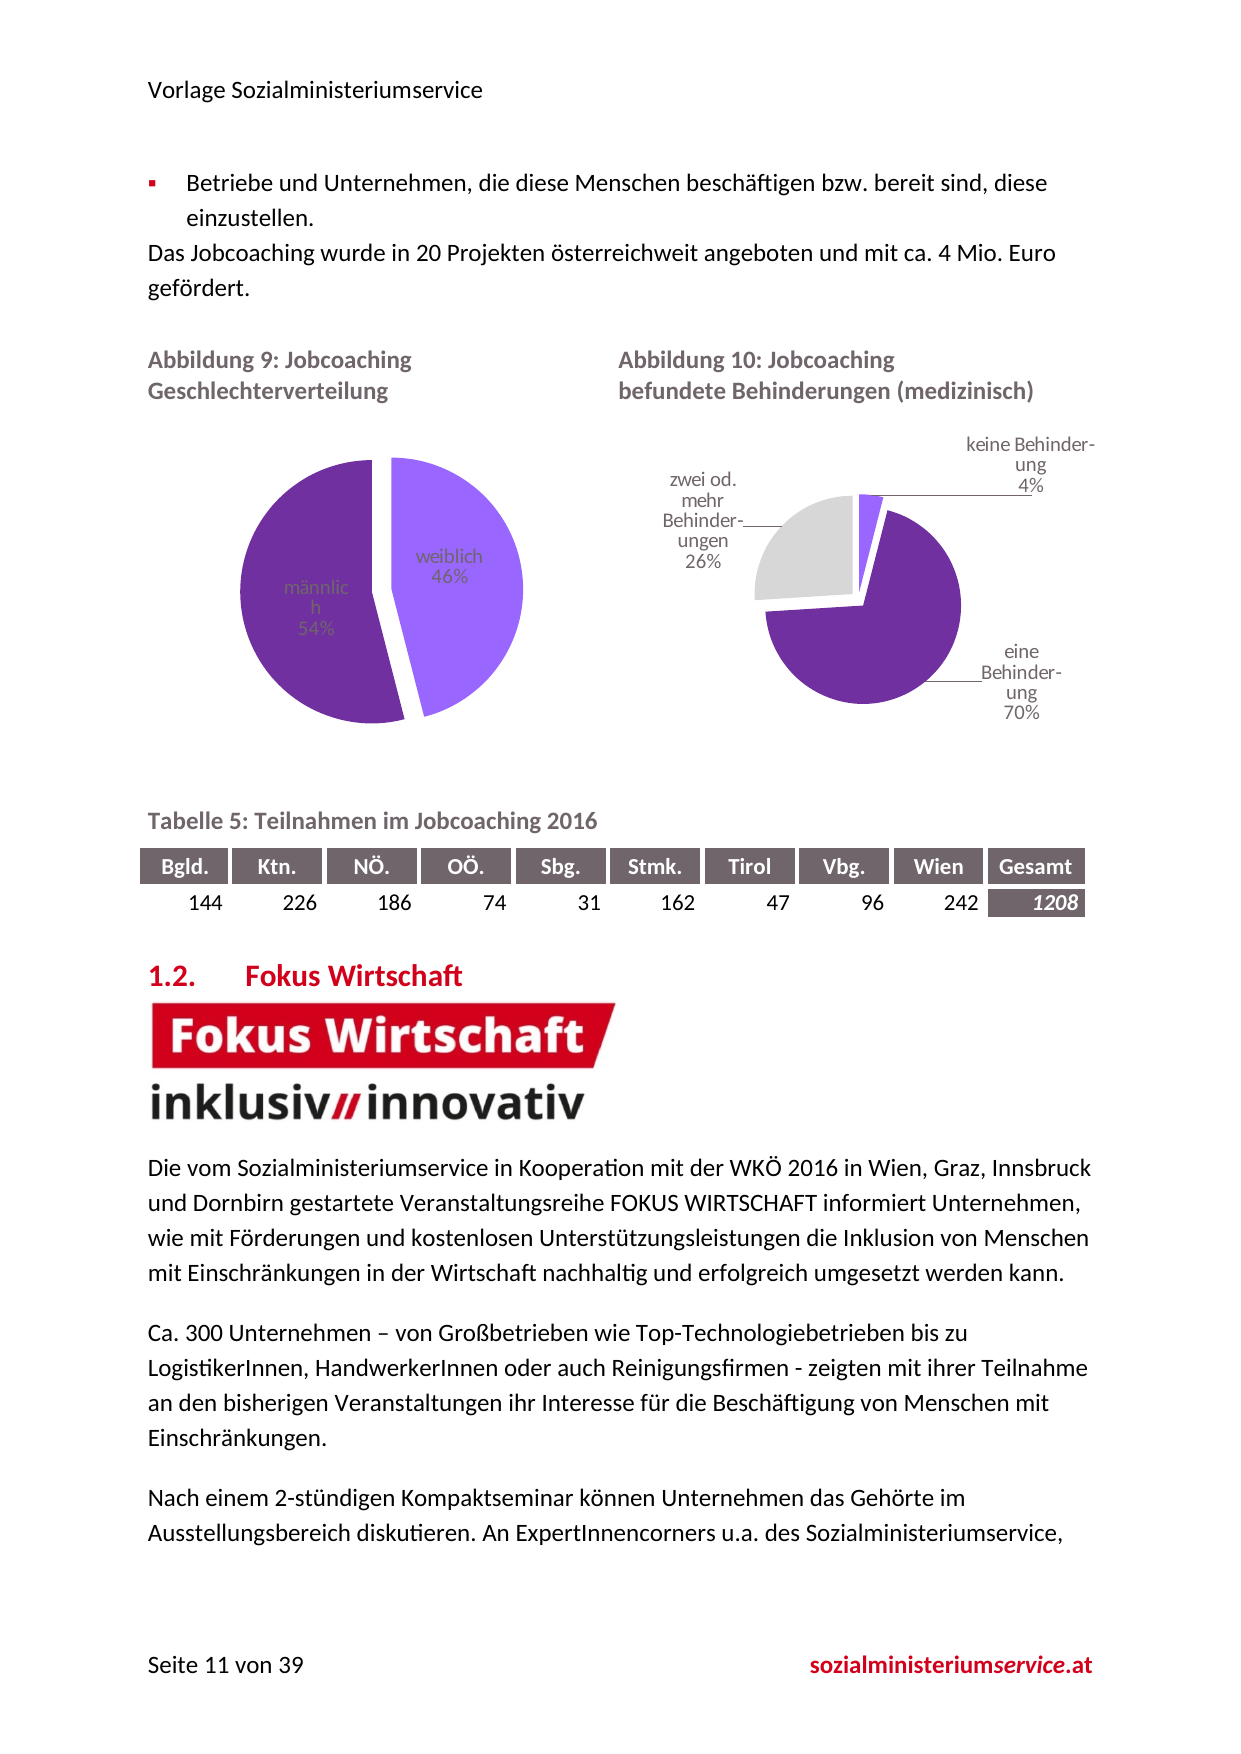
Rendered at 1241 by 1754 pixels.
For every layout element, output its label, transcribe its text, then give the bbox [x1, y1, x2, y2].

picture [147, 1000, 620, 1123]
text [148, 1482, 1092, 1548]
table_header NÖ. [327, 848, 417, 884]
table_cell 96 [799, 889, 889, 917]
table_header Tirol [705, 848, 795, 884]
table_header Vbg. [799, 848, 889, 884]
table_cell 162 [610, 889, 700, 917]
text Die vom Sozialministeriumservice in Kooperation mit der WKÖ 2016 in Wien, Graz, Innsbruck und Dornbirn gestartete Veranstaltungsreihe FOKUS WIRTSCHAFT informiert Unternehmen, wie mit Förderungen und kostenlosen Unterstützungsleistungen die Inklusion von Menschen mit Einschränkungen in der Wirtschaft nachhaltig und erfolgreich umgesetzt werden kann. [148, 1152, 1092, 1288]
table_cell 1.208 [988, 889, 1085, 917]
table_cell 226 [232, 889, 322, 917]
table_cell 186 [327, 889, 417, 917]
text Ca. 300 Unternehmen – von Großbetrieben wie Top-Technologiebetrieben bis zu LogistikerInnen, HandwerkerInnen oder auch Reinigungsfirmen - zeigten mit ihrer Teilnahme an den bisherigen Veranstaltungen ihr Interesse für die Beschäftigung von Menschen mit Einschränkungen. [148, 1317, 1092, 1453]
table_cell 74 [421, 889, 511, 917]
text Fokus Wirtschaft [148, 956, 1092, 994]
table_header Gesamt [988, 848, 1085, 884]
table_cell 144 [140, 889, 228, 917]
table_header OÖ. [421, 848, 511, 884]
table_header Bgld. [140, 848, 228, 884]
table_header Sbg. [516, 848, 606, 884]
table_cell 242 [894, 889, 983, 917]
table_cell 31 [516, 889, 606, 917]
text Das Jobcoaching wurde in 20 Projekten österreichweit angeboten und mit ca. 4 Mio. Euro gefördert. [148, 237, 1092, 302]
table_cell 47 [705, 889, 795, 917]
list Betriebe und Unternehmen, die diese Menschen beschäftigen bzw. bereit sind, diese einzustellen. [148, 167, 1092, 232]
table_header Ktn. [232, 848, 322, 884]
table_header Stmk. [610, 848, 700, 884]
table_header Wien [894, 848, 983, 884]
